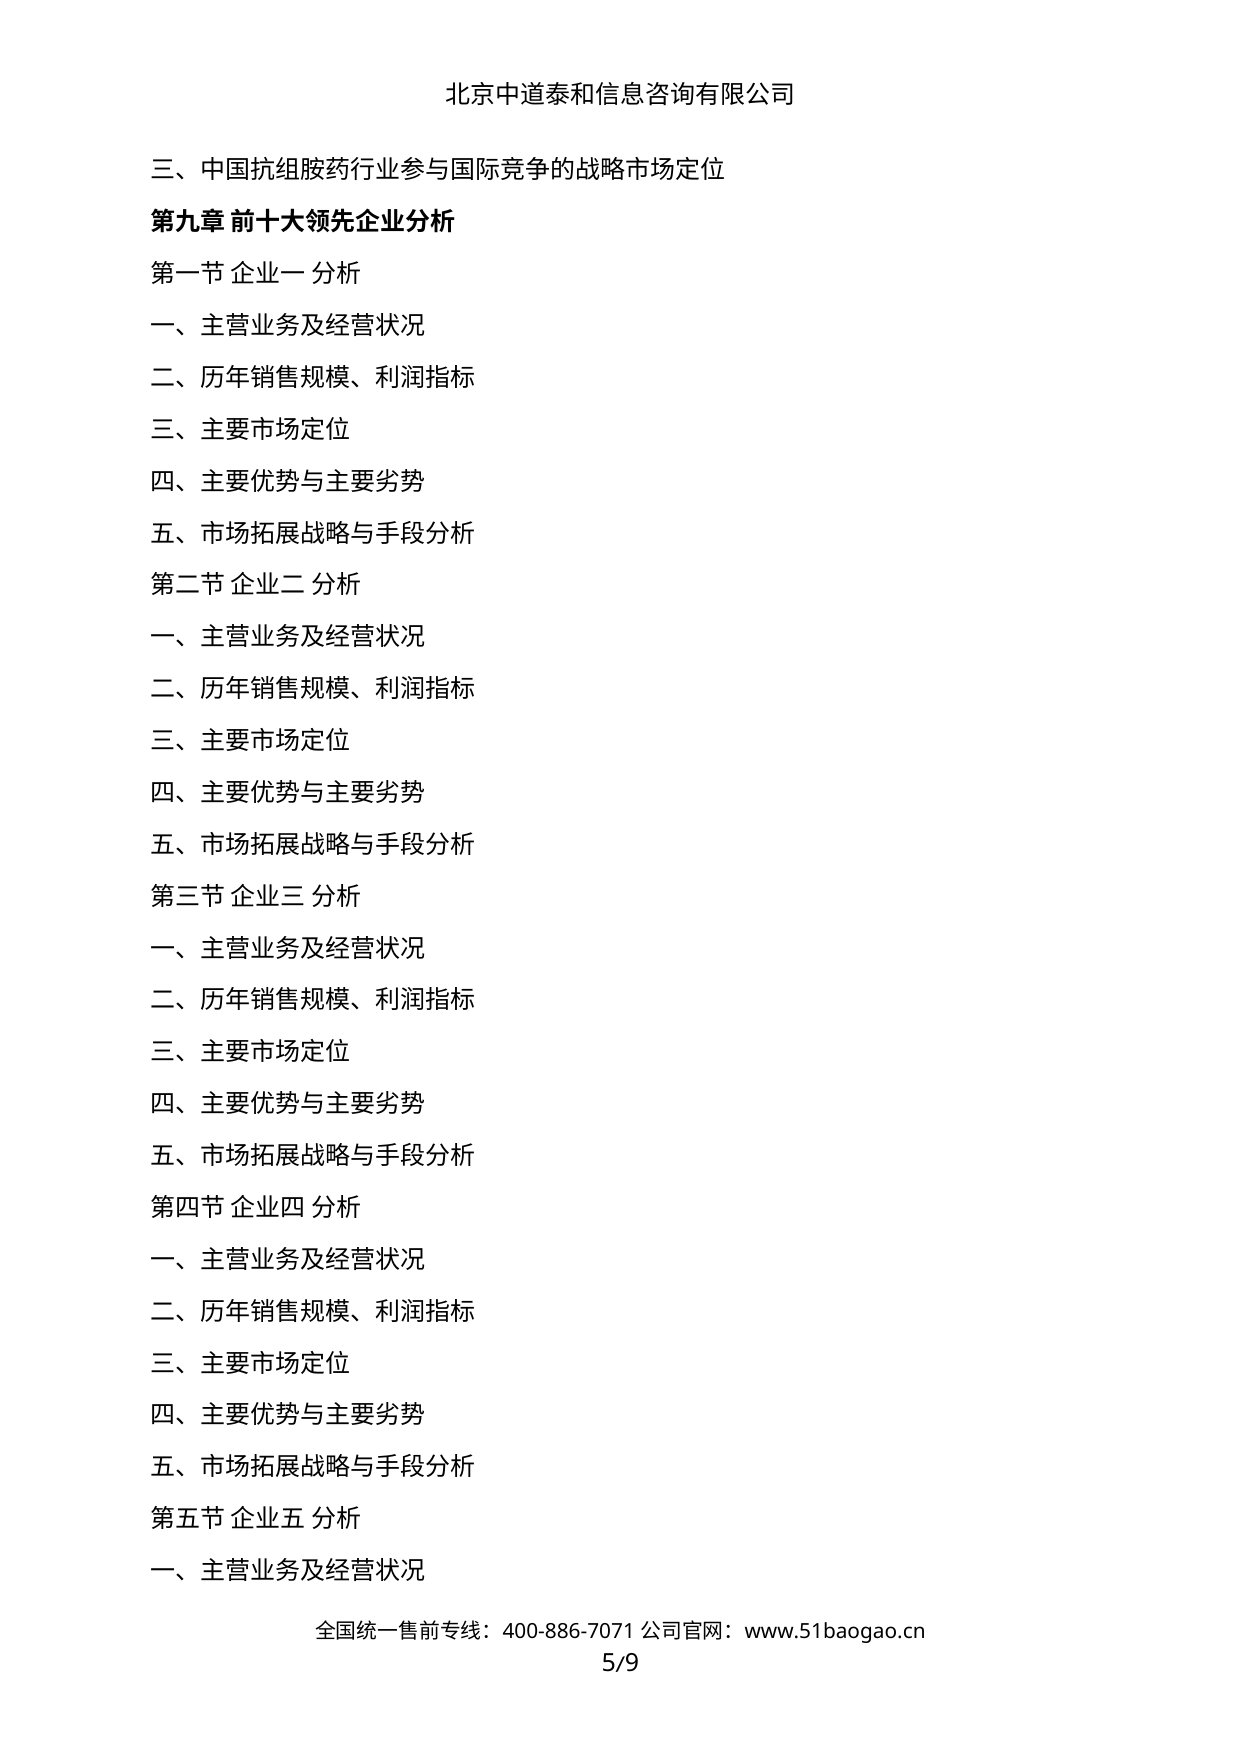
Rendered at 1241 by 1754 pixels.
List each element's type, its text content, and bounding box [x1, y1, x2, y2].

text 三、主要市场定位 [150, 1032, 1090, 1068]
text 四、主要优势与主要劣势 [150, 772, 1090, 809]
text 四、主要优势与主要劣势 [150, 1084, 1090, 1120]
text 四、主要优势与主要劣势 [150, 461, 1090, 497]
text 第三节 企业三 分析 [150, 876, 1090, 912]
text 三、主要市场定位 [150, 1343, 1090, 1379]
text 五、市场拓展战略与手段分析 [150, 1447, 1090, 1483]
text 第四节 企业四 分析 [150, 1187, 1090, 1224]
text 一、主营业务及经营状况 [150, 1239, 1090, 1276]
text 五、市场拓展战略与手段分析 [150, 824, 1090, 861]
text 一、主营业务及经营状况 [150, 928, 1090, 964]
text 二、历年销售规模、利润指标 [150, 1291, 1090, 1327]
text 二、历年销售规模、利润指标 [150, 357, 1090, 394]
text 三、主要市场定位 [150, 721, 1090, 757]
text 五、市场拓展战略与手段分析 [150, 513, 1090, 549]
text 一、主营业务及经营状况 [150, 1551, 1090, 1587]
text 三、主要市场定位 [150, 409, 1090, 446]
text 一、主营业务及经营状况 [150, 306, 1090, 342]
text 第九章 前十大领先企业分析 [150, 202, 1090, 238]
text 二、历年销售规模、利润指标 [150, 669, 1090, 705]
text 五、市场拓展战略与手段分析 [150, 1136, 1090, 1172]
text 第二节 企业二 分析 [150, 565, 1090, 601]
text 第一节 企业一 分析 [150, 254, 1090, 290]
text 第五节 企业五 分析 [150, 1499, 1090, 1535]
text 一、主营业务及经营状况 [150, 617, 1090, 653]
text 四、主要优势与主要劣势 [150, 1395, 1090, 1431]
text 二、历年销售规模、利润指标 [150, 980, 1090, 1016]
text 三、中国抗组胺药行业参与国际竞争的战略市场定位 [150, 150, 1090, 186]
